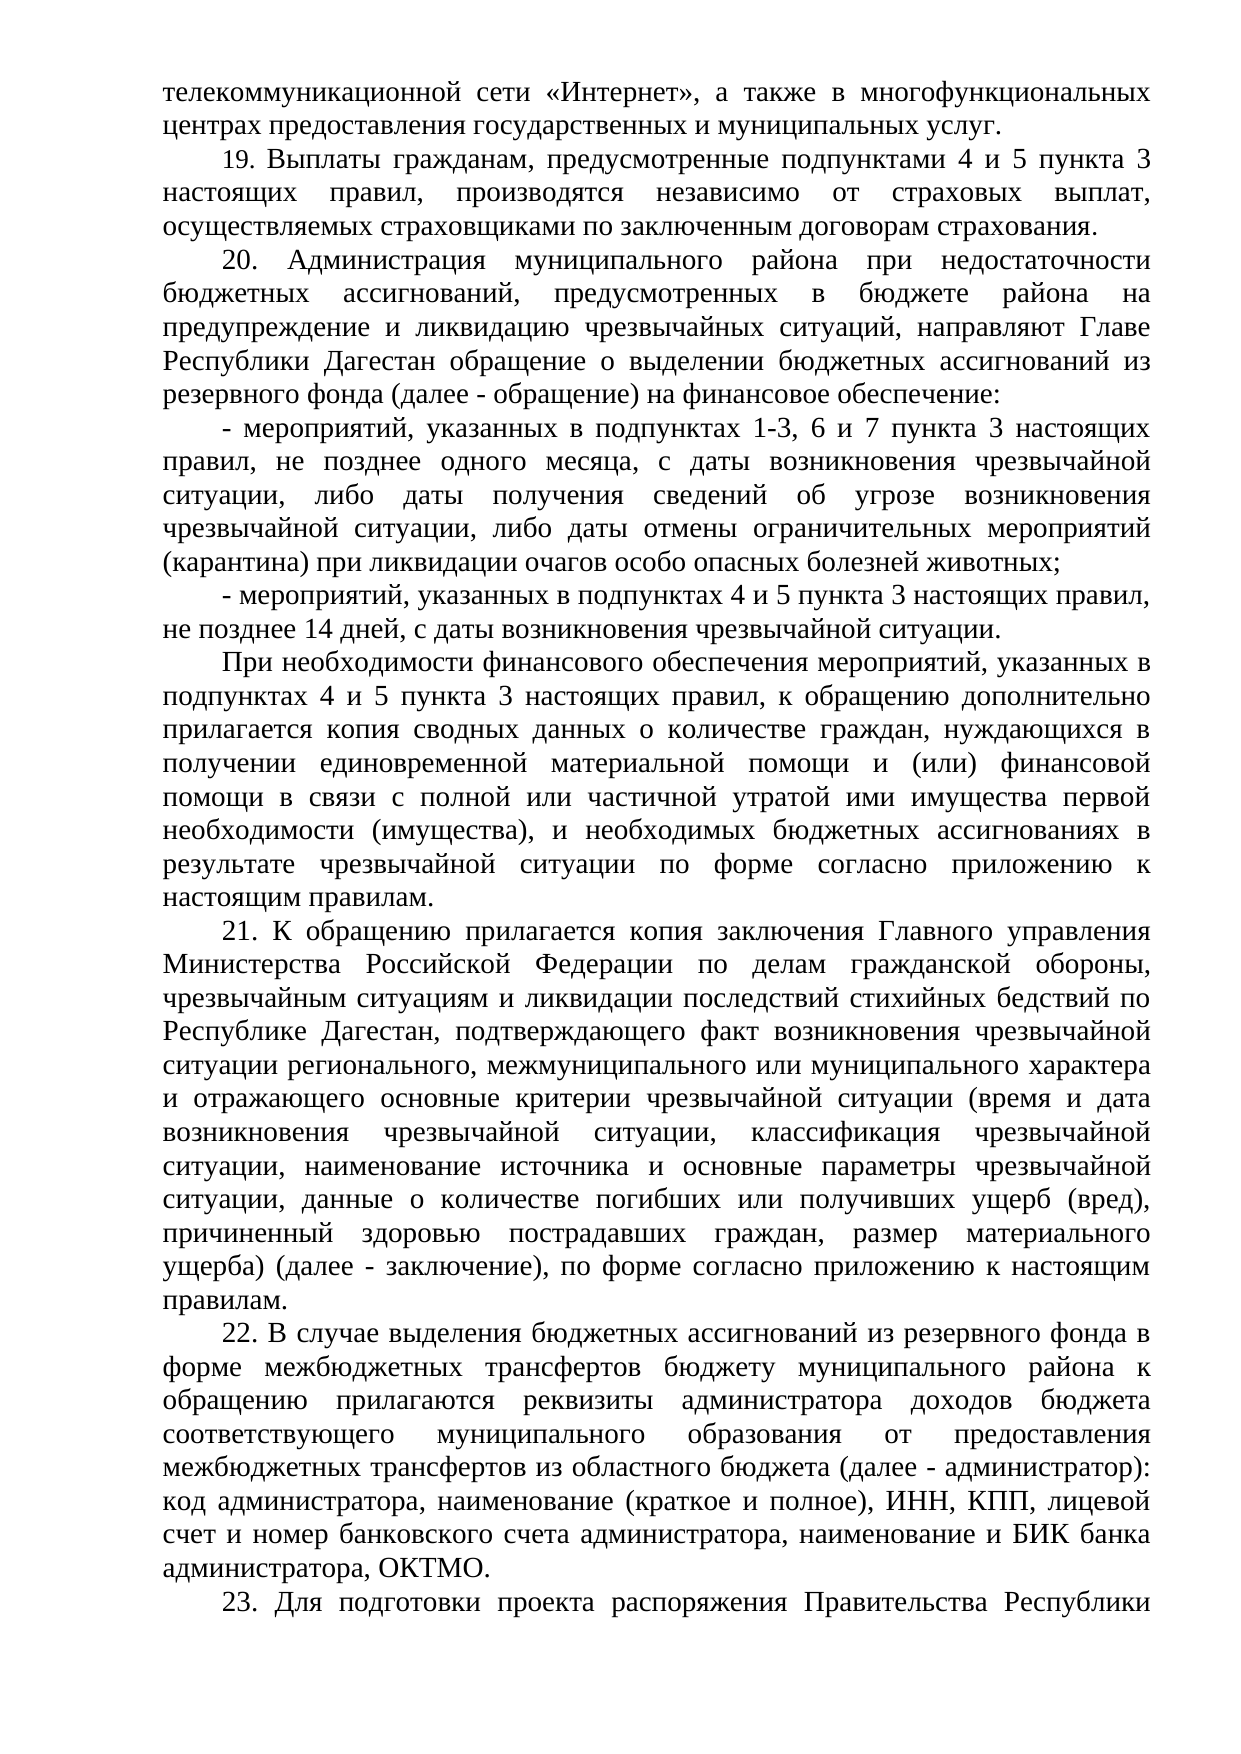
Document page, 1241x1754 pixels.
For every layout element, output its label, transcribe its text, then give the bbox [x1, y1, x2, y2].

text - мероприятий, указанных в подпунктах 1-3, 6 и 7 пункта 3 настоящих правил, не позднее одного месяца, с даты возникновения чрезвычайной ситуации, либо даты получения сведений об угрозе возникновения чрезвычайной ситуации, либо даты отмены ограничительных мероприятий (карантина) при ликвидации очагов особо опасных болезней животных; [162, 410, 1152, 577]
text При необходимости финансового обеспечения мероприятий, указанных в подпунктах 4 и 5 пункта 3 настоящих правил, к обращению дополнительно прилагается копия сводных данных о количестве граждан, нуждающихся в получении единовременной материальной помощи и (или) финансовой помощи в связи с полной или частичной утратой ими имущества первой необходимости (имущества), и необходимых бюджетных ассигнованиях в результате чрезвычайной ситуации по форме согласно приложению к настоящим правилам. [162, 644, 1152, 913]
text - мероприятий, указанных в подпунктах 4 и 5 пункта 3 настоящих правил, не позднее 14 дней, с даты возникновения чрезвычайной ситуации. [162, 577, 1152, 644]
text 19. Выплаты гражданам, предусмотренные подпунктами 4 и 5 пункта 3 настоящих правил, производятся независимо от страховых выплат, осуществляемых страховщиками по заключенным договорам страхования. [162, 141, 1152, 242]
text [162, 1584, 1152, 1617]
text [162, 74, 1152, 141]
text 22. В случае выделения бюджетных ассигнований из резервного фонда в форме межбюджетных трансфертов бюджету муниципального района к обращению прилагаются реквизиты администратора доходов бюджета соответствующего муниципального образования от предоставления межбюджетных трансфертов из областного бюджета (далее - администратор): код администратора, наименование (краткое и полное), ИНН, КПП, лицевой счет и номер банковского счета администратора, наименование и БИК банка администратора, ОКТМО. [162, 1315, 1152, 1584]
text 20. Администрация муниципального района при недостаточности бюджетных ассигнований, предусмотренных в бюджете района на предупреждение и ликвидацию чрезвычайных ситуаций, направляют Главе Республики Дагестан обращение о выделении бюджетных ассигнований из резервного фонда (далее - обращение) на финансовое обеспечение: [162, 242, 1152, 410]
text 21. К обращению прилагается копия заключения Главного управления Министерства Российской Федерации по делам гражданской обороны, чрезвычайным ситуациям и ликвидации последствий стихийных бедствий по Республике Дагестан, подтверждающего факт возникновения чрезвычайной ситуации регионального, межмуниципального или муниципального характера и отражающего основные критерии чрезвычайной ситуации (время и дата возникновения чрезвычайной ситуации, классификация чрезвычайной ситуации, наименование источника и основные параметры чрезвычайной ситуации, данные о количестве погибших или получивших ущерб (вред), причиненный здоровью пострадавших граждан, размер материального ущерба) (далее - заключение), по форме согласно приложению к настоящим правилам. [162, 913, 1152, 1315]
